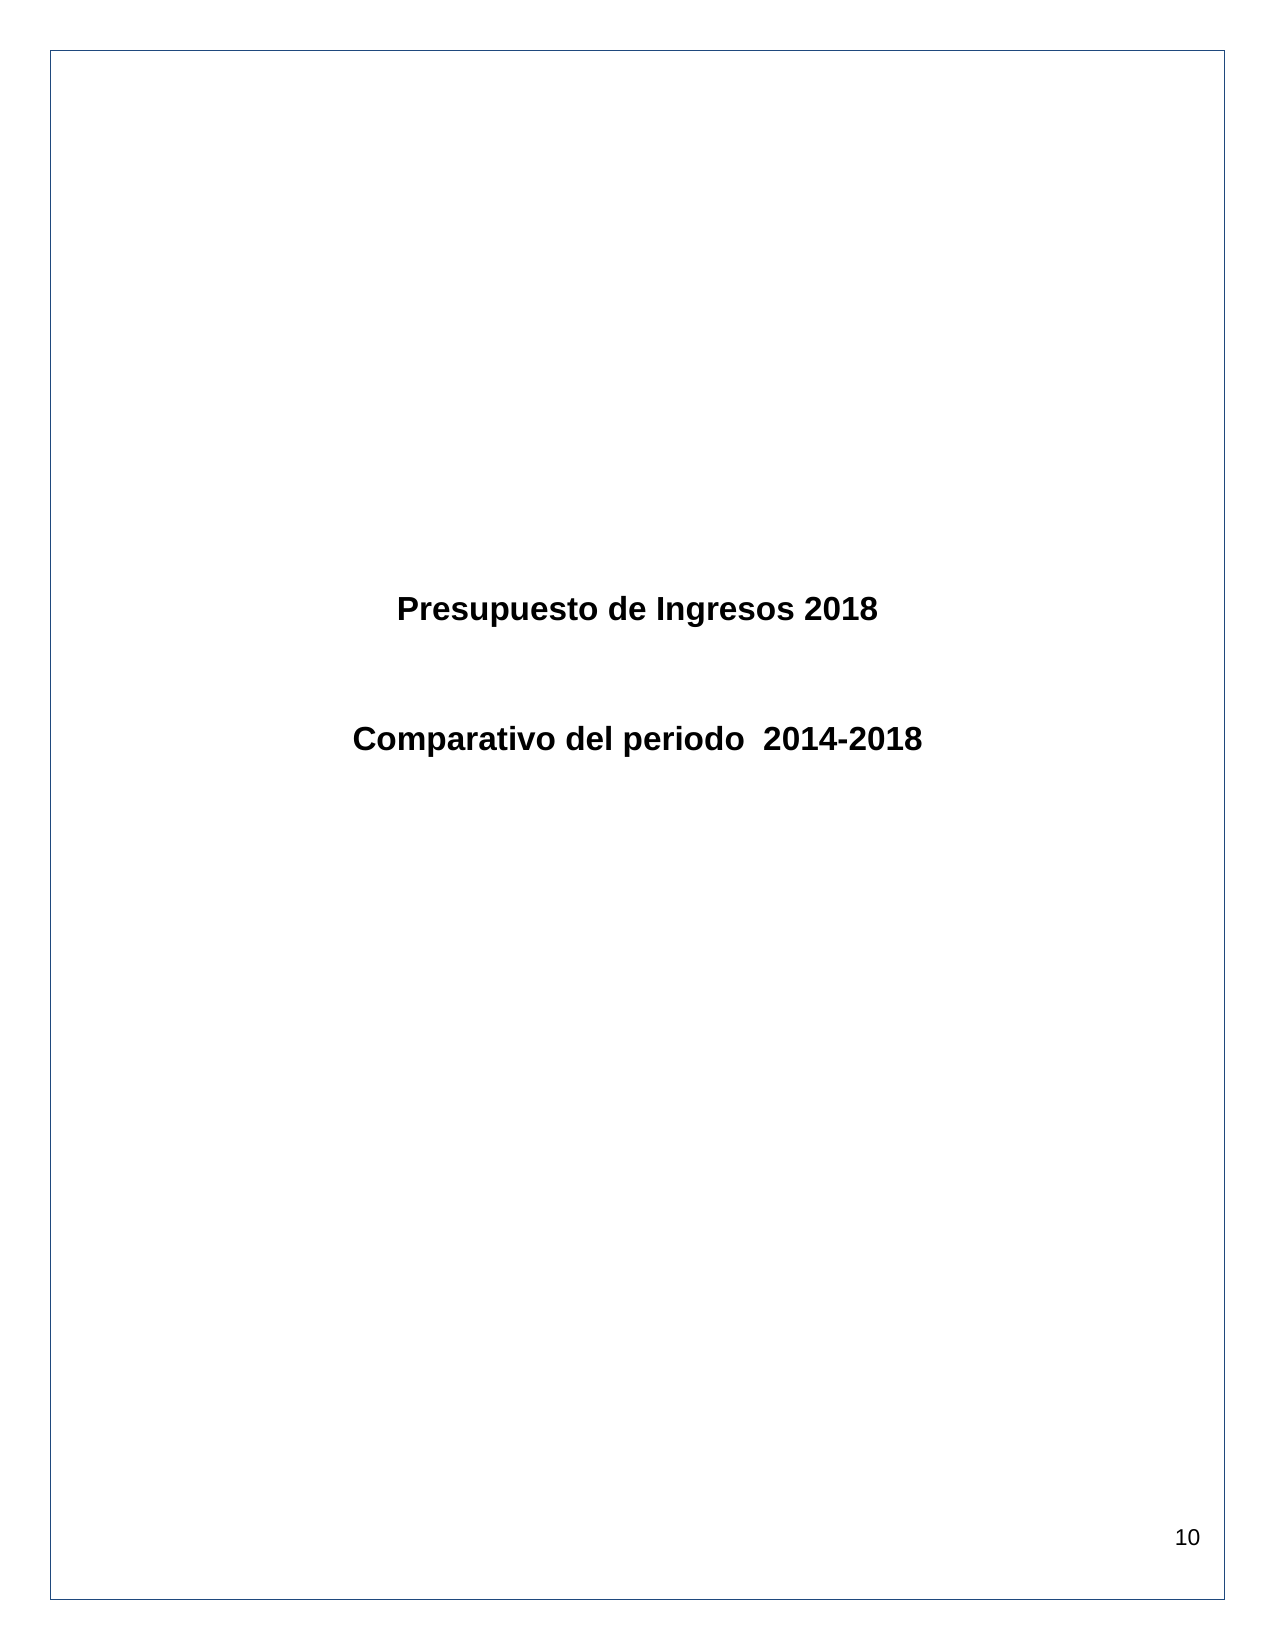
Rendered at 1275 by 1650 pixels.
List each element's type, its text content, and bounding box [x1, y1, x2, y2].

subtitle Comparativo del periodo 2014-2018 [75, 718, 1200, 757]
text Presupuesto de Ingresos 2018 [75, 588, 1200, 627]
